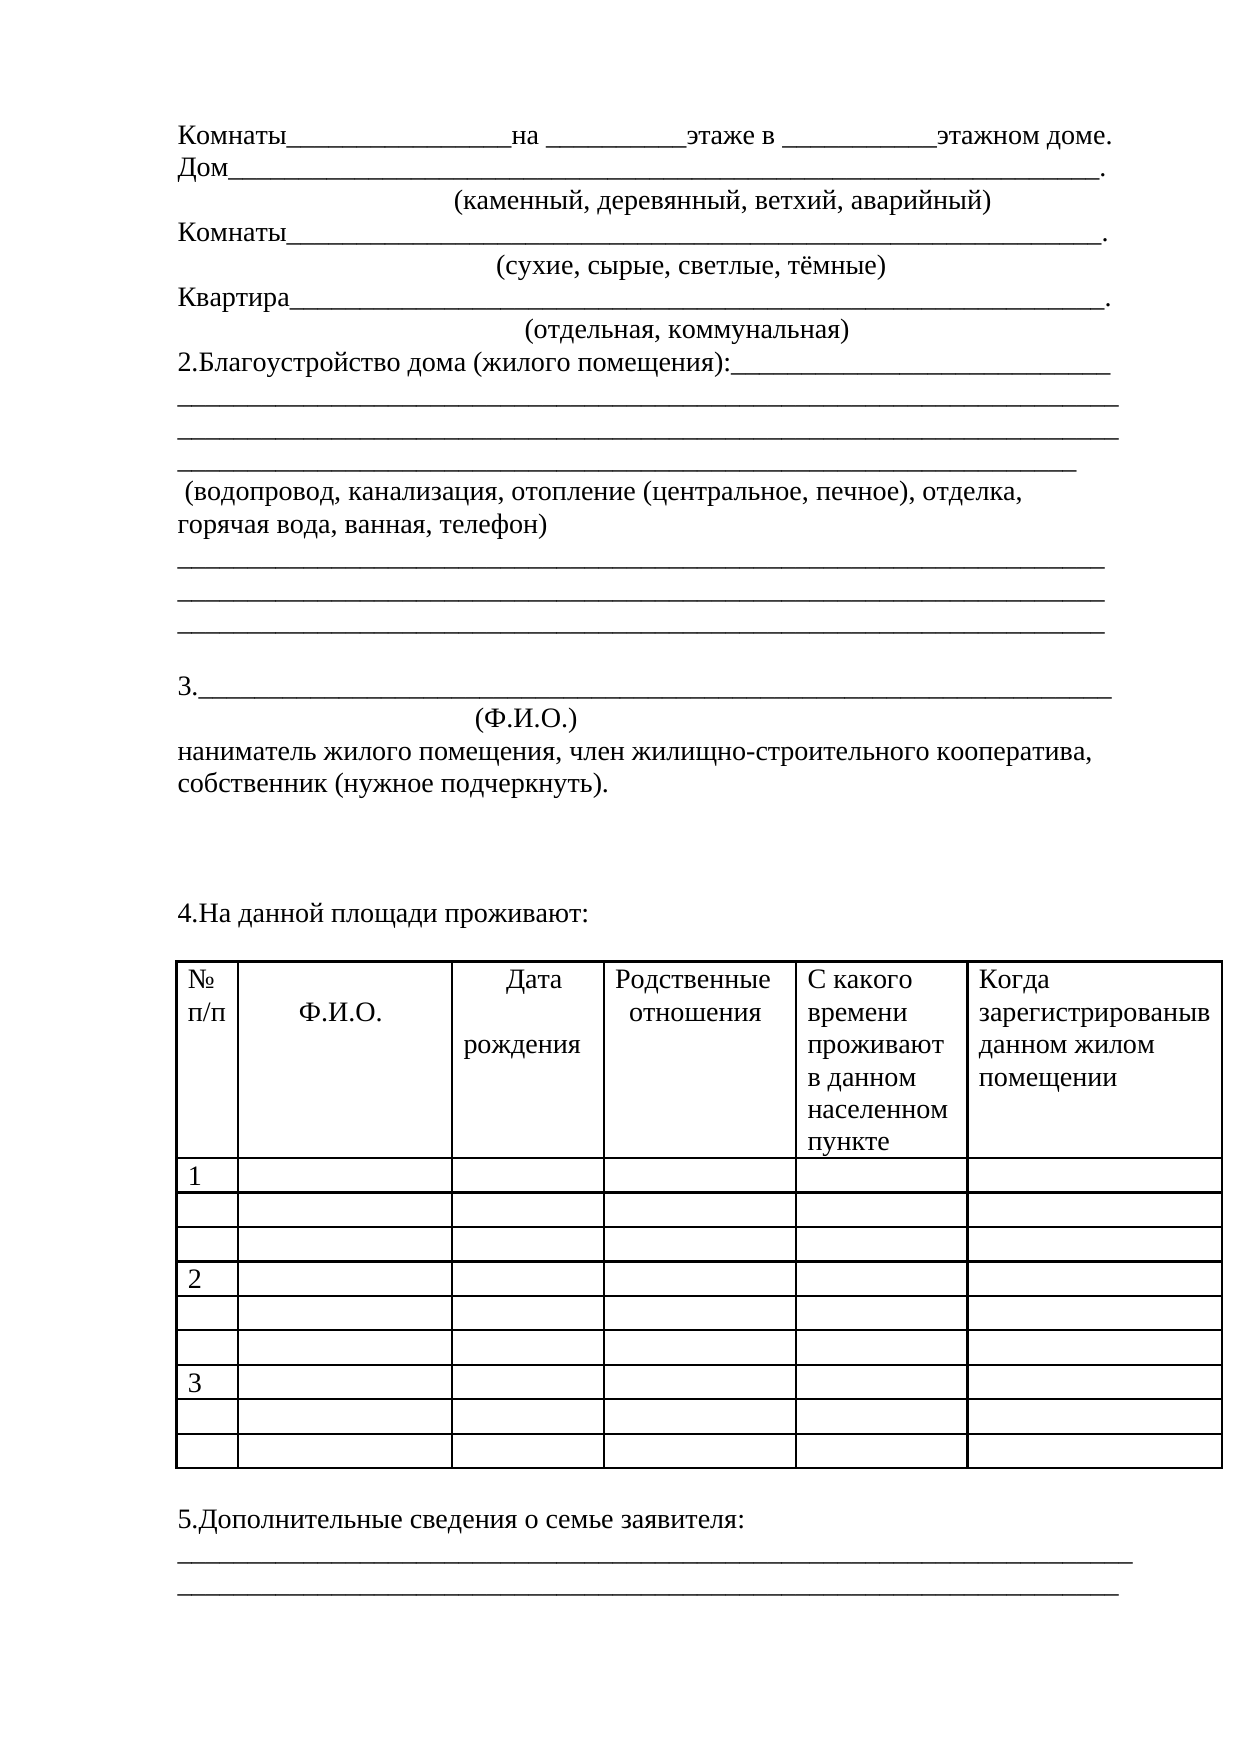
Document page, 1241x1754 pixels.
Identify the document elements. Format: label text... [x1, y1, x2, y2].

table_cell [453, 1366, 603, 1398]
table_cell [453, 1194, 603, 1226]
text наниматель жилого помещения, член жилищно-строительного кооператива, собственник (нужное подчеркнуть). [177, 734, 1152, 798]
text 4.На данной площади проживают: [177, 896, 1152, 928]
text (водопровод, канализация, отопление (центральное, печное), отделка, горячая вода, ванная, телефон) [177, 474, 1152, 539]
table_cell [969, 1159, 1221, 1191]
text Квартира__________________________________________________________. [177, 280, 1152, 312]
table_cell [797, 1400, 966, 1433]
table_cell [178, 1435, 237, 1467]
table_cell [605, 1297, 795, 1329]
table_header № п/п [178, 963, 237, 1157]
table_cell [239, 1400, 451, 1433]
table_cell [605, 1228, 795, 1260]
table_cell [178, 1400, 237, 1433]
table_cell [969, 1435, 1221, 1467]
table_cell 2 [178, 1263, 237, 1295]
table_cell [969, 1366, 1221, 1398]
table_cell [797, 1228, 966, 1260]
text (Ф.И.О.) [177, 701, 1152, 734]
text (каменный, деревянный, ветхий, аварийный) [177, 183, 1152, 215]
table_cell [605, 1331, 795, 1364]
table_cell [239, 1228, 451, 1260]
table_cell [797, 1194, 966, 1226]
table_cell 3 [178, 1366, 237, 1398]
table_cell [797, 1263, 966, 1295]
text __________________________________________________________________ __________________________________________________________________ [177, 572, 1152, 636]
table_cell [178, 1194, 237, 1226]
table_cell [969, 1297, 1221, 1329]
text Комнаты________________на __________этаже в ___________этажном доме. [177, 118, 1152, 151]
table_header Когда зарегистрированыв данном жилом помещении [969, 963, 1221, 1157]
table_cell 1 [178, 1159, 237, 1191]
table_cell [969, 1228, 1221, 1260]
table_header Родственные отношения [605, 963, 795, 1157]
text ____________________________________________________________________ ___________________________________________________________________ [177, 1534, 1152, 1599]
table_cell [178, 1228, 237, 1260]
text Дом______________________________________________________________. [177, 151, 1152, 183]
text 3._________________________________________________________________ [177, 669, 1152, 701]
text ___________________________________________________________________ ___________________________________________________________________ ________________________________________________________________ [177, 377, 1152, 474]
table_cell [239, 1435, 451, 1467]
table_cell [797, 1331, 966, 1364]
table_cell [605, 1435, 795, 1467]
table_cell [453, 1228, 603, 1260]
table_cell [969, 1400, 1221, 1433]
text (сухие, сырые, светлые, тёмные) [177, 248, 1152, 280]
table_cell [797, 1159, 966, 1191]
table_cell [453, 1297, 603, 1329]
table_cell [969, 1194, 1221, 1226]
text __________________________________________________________________ [177, 539, 1152, 572]
table_cell [969, 1263, 1221, 1295]
table_cell [797, 1435, 966, 1467]
table_header С какого времени проживают в данном населенном пункте [797, 963, 966, 1157]
table_cell [239, 1366, 451, 1398]
text 5.Дополнительные сведения о семье заявителя: [177, 1502, 1152, 1534]
table_cell [239, 1263, 451, 1295]
table_cell [605, 1159, 795, 1191]
table_cell [239, 1297, 451, 1329]
table_cell [453, 1263, 603, 1295]
table_cell [453, 1159, 603, 1191]
table_cell [969, 1331, 1221, 1364]
text (отдельная, коммунальная) [177, 312, 1152, 345]
table_cell [605, 1366, 795, 1398]
table_cell [453, 1435, 603, 1467]
table_cell [605, 1400, 795, 1433]
table_cell [797, 1297, 966, 1329]
text 2.Благоустройство дома (жилого помещения):___________________________ [177, 345, 1152, 377]
table_header Ф.И.О. [239, 963, 451, 1157]
table_cell [605, 1194, 795, 1226]
table_cell [178, 1331, 237, 1364]
table_cell [453, 1331, 603, 1364]
table_cell [239, 1159, 451, 1191]
table_cell [239, 1331, 451, 1364]
table_cell [178, 1297, 237, 1329]
table_header Дата рождения [453, 963, 603, 1157]
table_cell [453, 1400, 603, 1433]
table_cell [797, 1366, 966, 1398]
table_cell [239, 1194, 451, 1226]
text Комнаты__________________________________________________________. [177, 215, 1152, 248]
table_cell [605, 1263, 795, 1295]
